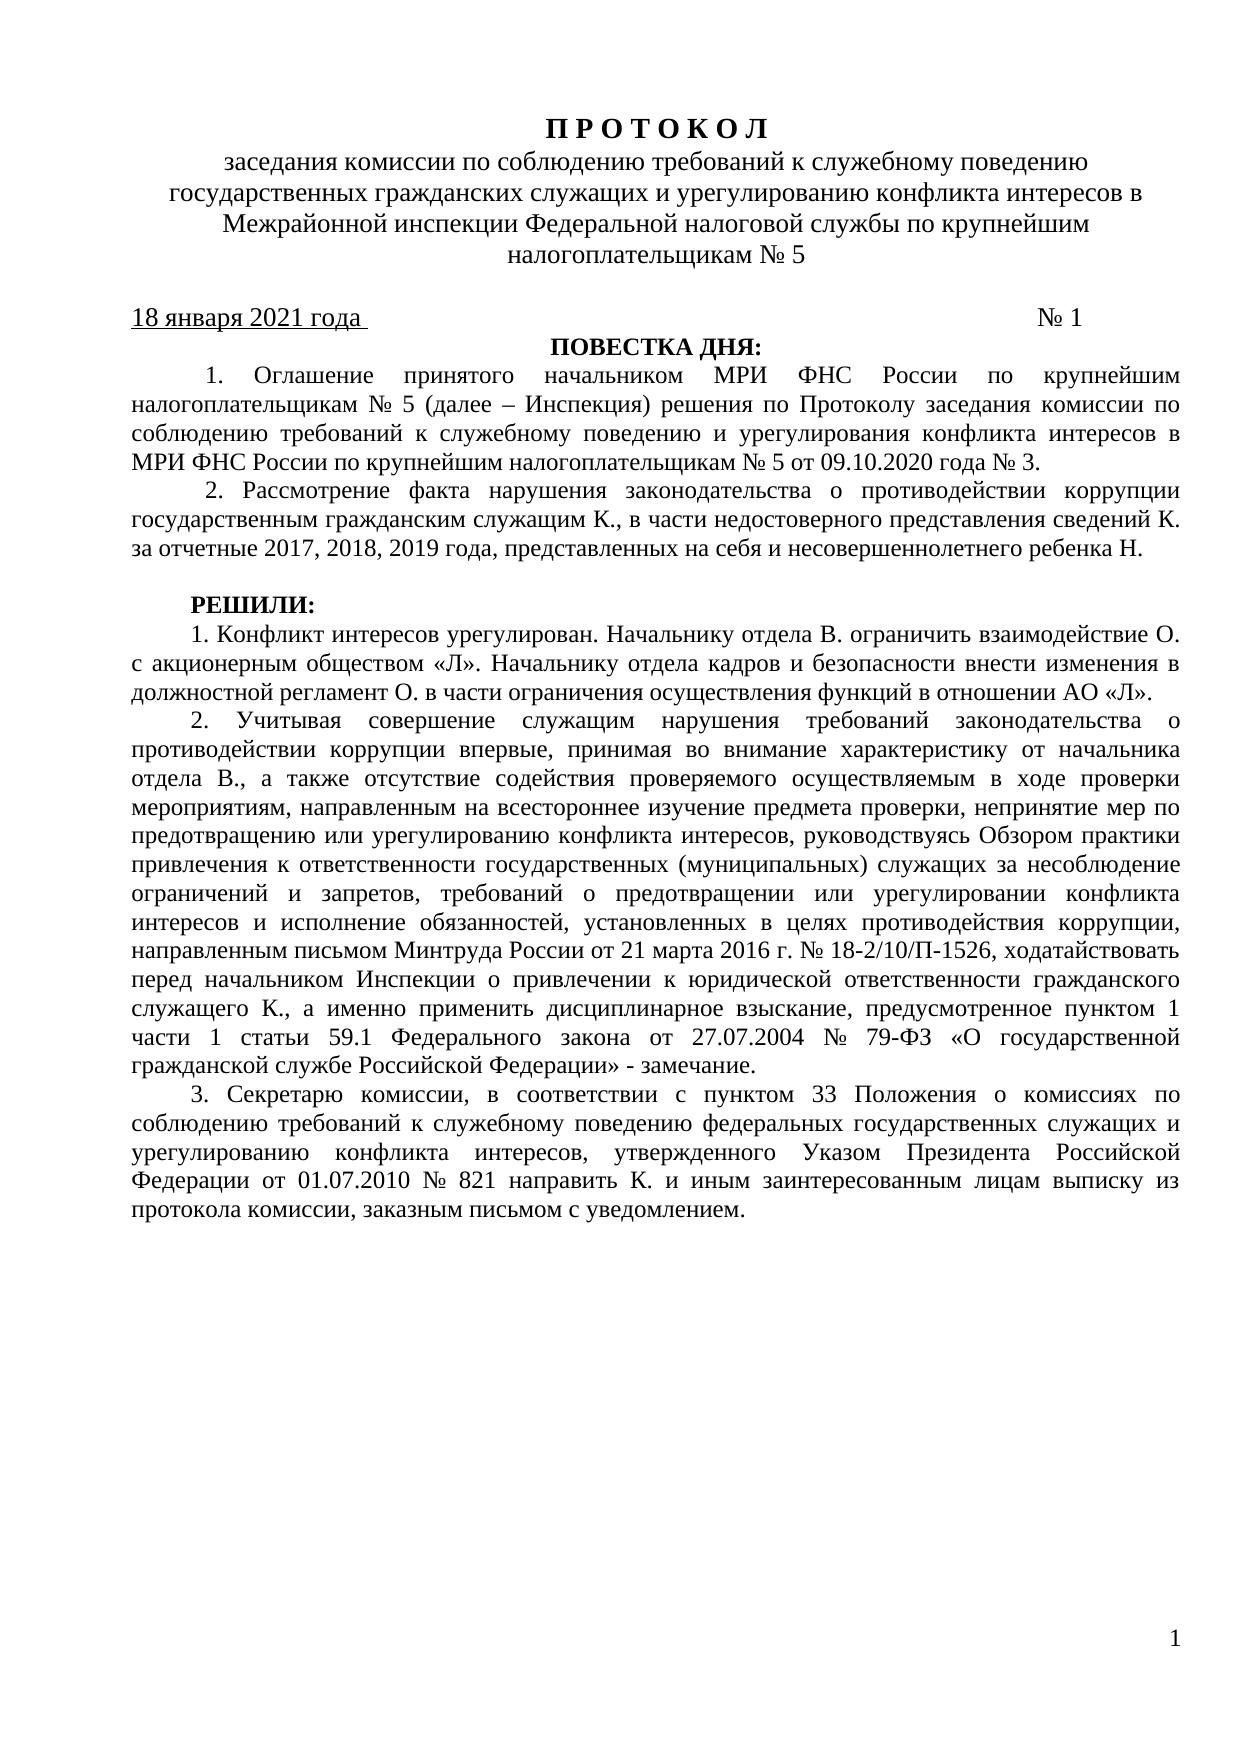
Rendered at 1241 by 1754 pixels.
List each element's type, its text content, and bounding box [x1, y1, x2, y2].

text заседания комиссии по соблюдению требований к служебному поведению государственных гражданских служащих и урегулированию конфликта интересов в Межрайонной инспекции Федеральной налоговой службы по крупнейшим налогоплательщикам № 5 [131, 145, 1181, 269]
text РЕШИЛИ: [131, 591, 1181, 619]
text 2. Рассмотрение факта нарушения законодательства о противодействии коррупции государственным гражданским служащим К., в части недостоверного представления сведений К. за отчетные 2017, 2018, 2019 года, представленных на себя и несовершеннолетнего ребенка Н. [131, 476, 1181, 562]
text 1. Конфликт интересов урегулирован. Начальнику отдела В. ограничить взаимодействие О. с акционерным обществом «Л». Начальнику отдела кадров и безопасности внести изменения в должностной регламент О. в части ограничения осуществления функций в отношении АО «Л». [131, 619, 1181, 706]
text 1. Оглашение принятого начальником МРИ ФНС России по крупнейшим налогоплательщикам № 5 (далее – Инспекция) решения по Протоколу заседания комиссии по соблюдению требований к служебному поведению и урегулирования конфликта интересов в МРИ ФНС России по крупнейшим налогоплательщикам № 5 от 09.10.2020 года № 3. [131, 361, 1181, 476]
text ПОВЕСТКА ДНЯ: [131, 332, 1181, 361]
subtitle П Р О Т О К О Л [131, 111, 1181, 145]
text 3. Секретарю комиссии, в соответствии с пунктом 33 Положения о комиссиях по соблюдению требований к служебному поведению федеральных государственных служащих и урегулированию конфликта интересов, утвержденного Указом Президента Российской Федерации от 01.07.2010 № 821 направить К. и иным заинтересованным лицам выписку из протокола комиссии, заказным письмом с уведомлением. [131, 1079, 1181, 1223]
text 2. Учитывая совершение служащим нарушения требований законодательства о противодействии коррупции впервые, принимая во внимание характеристику от начальника отдела В., а также отсутствие содействия проверяемого осуществляемым в ходе проверки мероприятиям, направленным на всестороннее изучение предмета проверки, непринятие мер по предотвращению или урегулированию конфликта интересов, руководствуясь Обзором практики привлечения к ответственности государственных (муниципальных) служащих за несоблюдение ограничений и запретов, требований о предотвращении или урегулировании конфликта интересов и исполнение обязанностей, установленных в целях противодействия коррупции, направленным письмом Минтруда России от 21 марта 2016 г. № 18-2/10/П-1526, ходатайствовать перед начальником Инспекции о привлечении к юридической ответственности гражданского служащего К., а именно применить дисциплинарное взыскание, предусмотренное пунктом 1 части 1 статьи 59.1 Федерального закона от 27.07.2004 № 79-ФЗ «О государственной гражданской службе Российской Федерации» - замечание. [131, 706, 1181, 1079]
text 18 января 2021 года № 1 [131, 301, 1181, 332]
